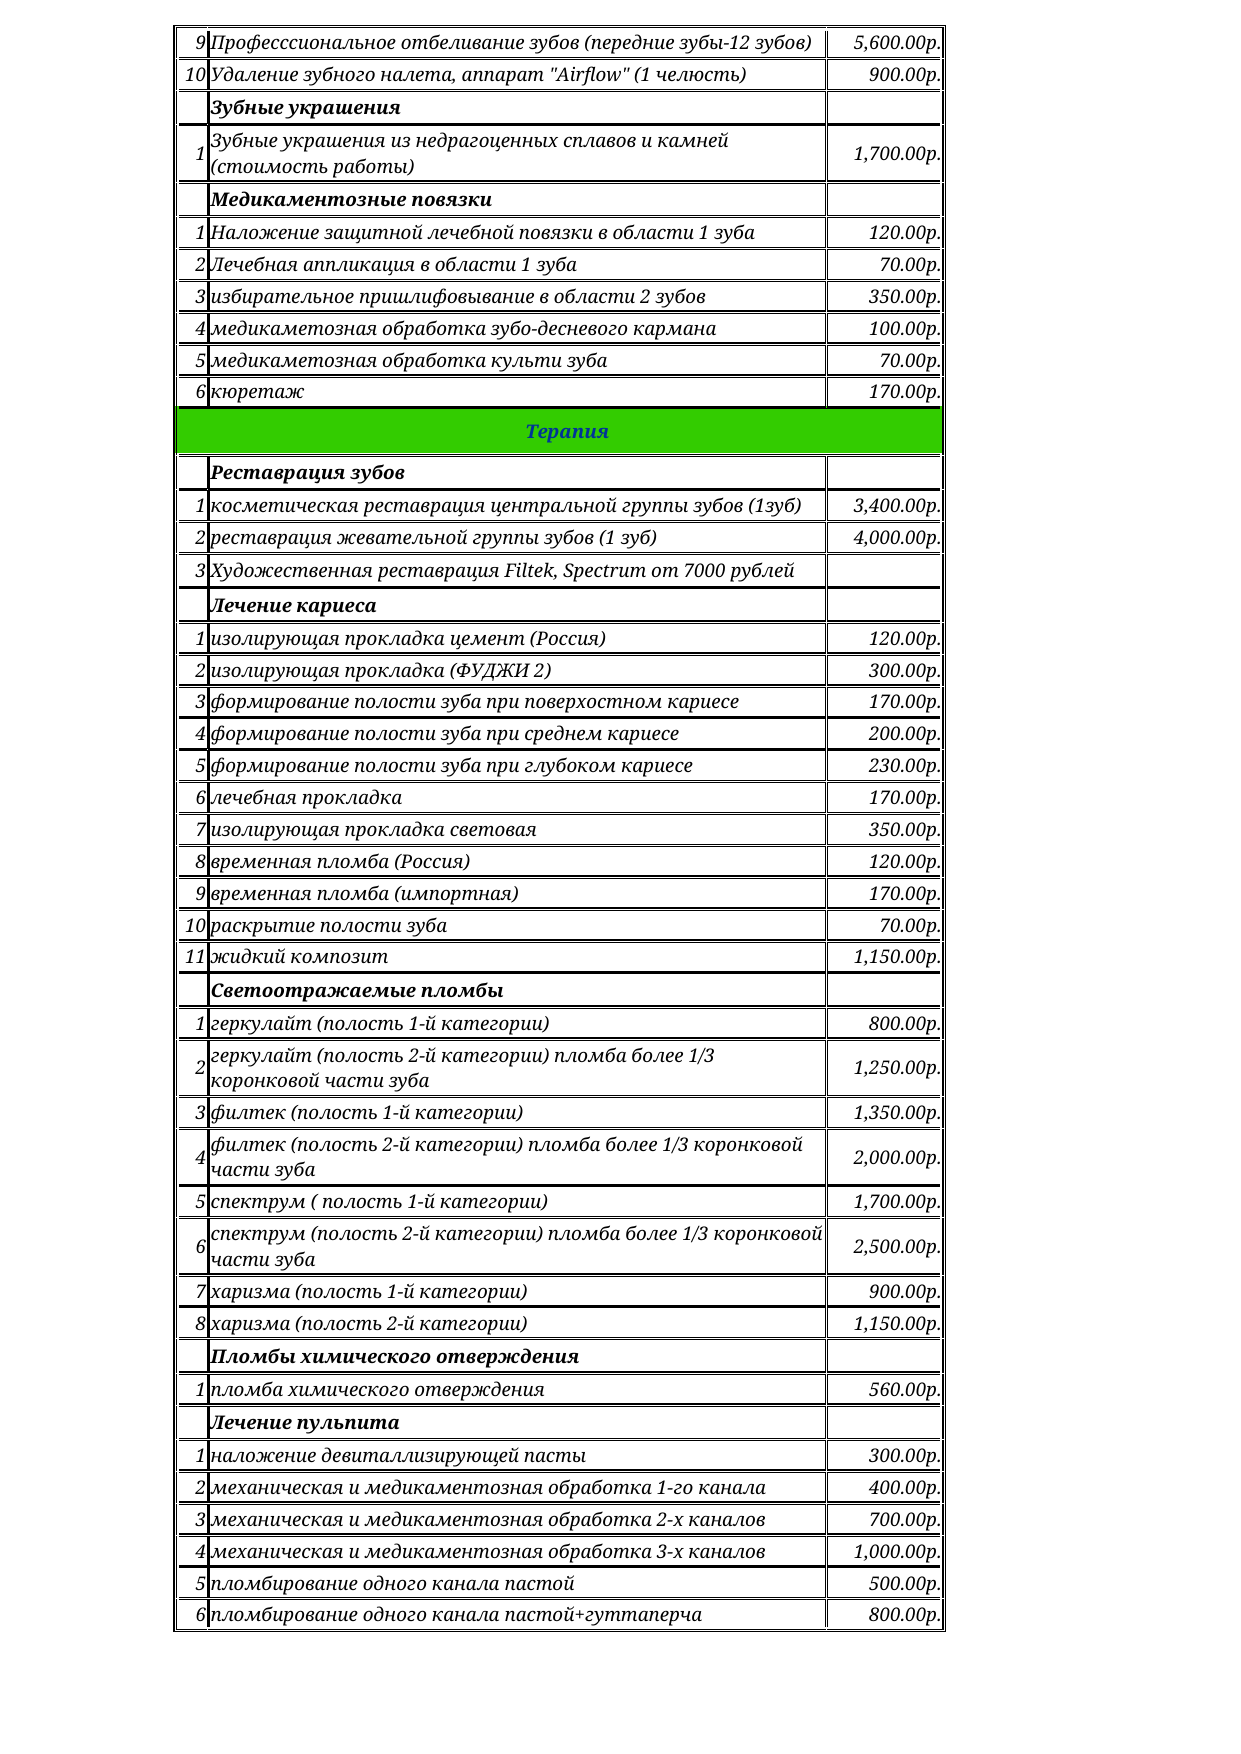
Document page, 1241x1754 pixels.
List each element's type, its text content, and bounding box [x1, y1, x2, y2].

table_cell [827, 1337, 944, 1371]
table_cell Зубные украшения [210, 92, 825, 123]
table_cell формирование полости зуба при поверхостном кариесе [210, 688, 825, 716]
table_cell временная пломба (Россия) [210, 847, 825, 875]
table_cell наложение девиталлизирующей пасты [210, 1441, 825, 1469]
table_cell 1,700.00р. [828, 123, 944, 180]
table_cell [177, 89, 207, 123]
table_cell 3,400.00р. [828, 488, 944, 520]
table_cell 1,150.00р. [828, 1305, 942, 1337]
table_cell филтек (полость 2-й категории) пломба более 1/3 коронковой части зуба [210, 1130, 825, 1184]
table_cell 4 [177, 1126, 207, 1184]
table_cell 3 [177, 1095, 207, 1126]
table_cell пломбирование одного канала пастой+гуттаперча [208, 1600, 827, 1629]
table_cell 300.00р. [828, 652, 943, 684]
table_cell медикаметозная обработка зубо-десневого кармана [210, 314, 825, 342]
table_cell жидкий композит [210, 943, 825, 971]
table_cell изолирующая прокладка (ФУДЖИ 2) [210, 656, 825, 684]
table_cell 170.00р. [828, 374, 943, 406]
table_cell 4 [177, 310, 207, 342]
table_cell 700.00р. [828, 1501, 943, 1533]
table_cell [177, 586, 207, 620]
table_cell 1,250.00р. [828, 1037, 943, 1094]
table_cell Лечение кариеса [210, 589, 825, 620]
table_cell 170.00р. [828, 875, 943, 907]
table_cell [828, 971, 942, 1005]
table_cell 2 [175, 520, 208, 552]
table_cell 1 [177, 1371, 207, 1403]
table_cell 7 [177, 1273, 207, 1305]
table_cell Светоотражаемые пломбы [210, 974, 825, 1005]
table_cell [828, 1403, 943, 1437]
table_cell раскрытие полости зуба [210, 911, 825, 939]
table_cell 1,000.00р. [828, 1533, 943, 1565]
table_cell 900.00р. [828, 1273, 943, 1305]
table_cell 11 [177, 939, 207, 971]
table_cell пломба химического отверждения [210, 1375, 825, 1403]
table_cell 170.00р. [827, 780, 944, 812]
table_cell формирование полости зуба при среднем кариесе [210, 719, 825, 748]
table_cell 8 [177, 1305, 207, 1337]
table_cell 9 [175, 26, 208, 57]
table_cell Наложение защитной лечебной повязки в области 1 зуба [210, 218, 825, 247]
table_cell 120.00р. [828, 844, 943, 875]
table_cell 1,150.00р. [828, 939, 943, 971]
table_cell лечебная прокладка [210, 783, 825, 812]
table_cell 500.00р. [828, 1565, 942, 1597]
table_cell 8 [177, 844, 207, 875]
table_cell формирование полости зуба при глубоком кариесе [210, 751, 825, 780]
table_cell [177, 1403, 207, 1437]
table_cell 70.00р. [828, 342, 943, 374]
table_cell 10 [177, 907, 207, 939]
table_cell 3 [175, 552, 208, 586]
table_cell [177, 454, 207, 488]
table_cell 2 [177, 652, 207, 684]
table_cell спектрум ( полость 1-й категории) [210, 1187, 825, 1216]
table_cell 400.00р. [828, 1469, 943, 1501]
table_cell харизма (полость 2-й категории) [210, 1308, 825, 1337]
table_cell 5 [177, 1184, 207, 1216]
table_cell Художественная реставрация Filtek, Spectrum от 7000 рублей [210, 555, 825, 586]
table_cell механическая и медикаментозная обработка 3-х каналов [210, 1537, 825, 1565]
table_cell 800.00р. [827, 1597, 944, 1629]
table_cell 6 [177, 374, 207, 406]
table_cell 1 [175, 123, 207, 180]
table_cell 3 [177, 1501, 207, 1533]
table_cell 4 [177, 1533, 207, 1565]
table_cell Реставрация зубов [210, 457, 825, 488]
table_cell спектрум (полость 2-й категории) пломба более 1/3 коронковой части зуба [210, 1219, 825, 1273]
table_cell 1 [177, 1438, 207, 1469]
table_cell косметическая реставрация центральной группы зубов (1зуб) [210, 491, 825, 520]
table_cell харизма (полость 1-й категории) [210, 1277, 825, 1305]
table_cell 2 [177, 1037, 207, 1094]
table_cell 6 [175, 780, 208, 812]
table_cell 2,000.00р. [828, 1126, 943, 1184]
table_cell 2,500.00р. [827, 1216, 944, 1273]
table_cell [828, 89, 943, 123]
table_cell кюретаж [210, 378, 825, 406]
table_cell 10 [175, 57, 208, 88]
table_cell медикаметозная обработка культи зуба [210, 346, 825, 374]
table_cell механическая и медикаментозная обработка 1-го канала [210, 1473, 825, 1501]
table_cell временная пломба (импортная) [210, 879, 825, 907]
table_cell механическая и медикаментозная обработка 2-х каналов [210, 1505, 825, 1533]
table_cell 1 [175, 488, 207, 520]
table_cell 120.00р. [827, 215, 944, 247]
table_cell избирательное пришлифовывание в области 2 зубов [210, 282, 825, 310]
table_cell 5 [177, 342, 207, 374]
table_cell 800.00р. [828, 1005, 943, 1037]
table_cell филтек (полость 1-й категории) [210, 1098, 825, 1126]
table_cell [828, 180, 943, 215]
table_cell 900.00р. [827, 57, 944, 88]
table_cell Пломбы химического отверждения [210, 1340, 825, 1371]
table_cell 3 [177, 684, 207, 716]
table_cell 1,700.00р. [828, 1184, 942, 1216]
table_cell Медикаментозные повязки [210, 184, 825, 215]
table_cell 7 [175, 812, 208, 843]
table_cell Удаление зубного налета, аппарат "Airflow" (1 челюсть) [210, 60, 825, 88]
table_cell 5 [175, 748, 207, 780]
table_cell 9 [177, 875, 207, 907]
table_cell 300.00р. [828, 1438, 943, 1469]
table_cell 5 [177, 1565, 207, 1597]
table_cell 70.00р. [827, 247, 944, 278]
table_cell Tерапия [177, 406, 942, 453]
table_cell 230.00р. [828, 748, 944, 780]
table_cell [175, 1337, 208, 1371]
table_cell 1,350.00р. [828, 1095, 943, 1126]
table_cell 100.00р. [828, 310, 943, 342]
table_cell 560.00р. [828, 1371, 943, 1403]
table_cell 1 [175, 215, 208, 247]
table_cell пломбирование одного канала пастой [210, 1568, 825, 1597]
table_cell 5,600.00р. [827, 28, 942, 57]
table_cell 4,000.00р. [827, 520, 944, 552]
table_cell Лечение пульпита [210, 1407, 825, 1437]
table_cell 2 [177, 1469, 207, 1501]
table_cell геркулайт (полость 2-й категории) пломба более 1/3 коронковой части зуба [210, 1041, 825, 1094]
table_cell изолирующая прокладка световая [210, 815, 825, 843]
table_cell [177, 180, 207, 215]
table_cell 200.00р. [828, 716, 942, 748]
table_cell Лечебная аппликация в области 1 зуба [210, 250, 825, 278]
table_cell [827, 552, 944, 586]
table_cell 170.00р. [828, 684, 943, 716]
table_cell Професссиональное отбеливание зубов (передние зубы-12 зубов) [208, 28, 827, 57]
table_cell 120.00р. [828, 620, 943, 652]
table_cell [828, 454, 943, 488]
table_cell 70.00р. [828, 907, 943, 939]
table_cell 350.00р. [827, 812, 944, 843]
table_cell 4 [177, 716, 207, 748]
table_cell изолирующая прокладка цемент (Россия) [210, 624, 825, 652]
table_cell [177, 971, 207, 1005]
table_cell 1 [177, 1005, 207, 1037]
table_cell 6 [175, 1597, 208, 1629]
table_cell геркулайт (полость 1-й категории) [210, 1009, 825, 1037]
table_cell Зубные украшения из недрагоценных сплавов и камней (стоимость работы) [210, 126, 825, 180]
table_cell [828, 586, 942, 620]
table_cell 350.00р. [828, 279, 943, 310]
table_cell 3 [177, 279, 207, 310]
table_cell реставрация жевательной группы зубов (1 зуб) [210, 523, 825, 552]
table_cell 2 [175, 247, 208, 278]
table_cell 6 [175, 1216, 208, 1273]
table_cell 1 [177, 620, 207, 652]
